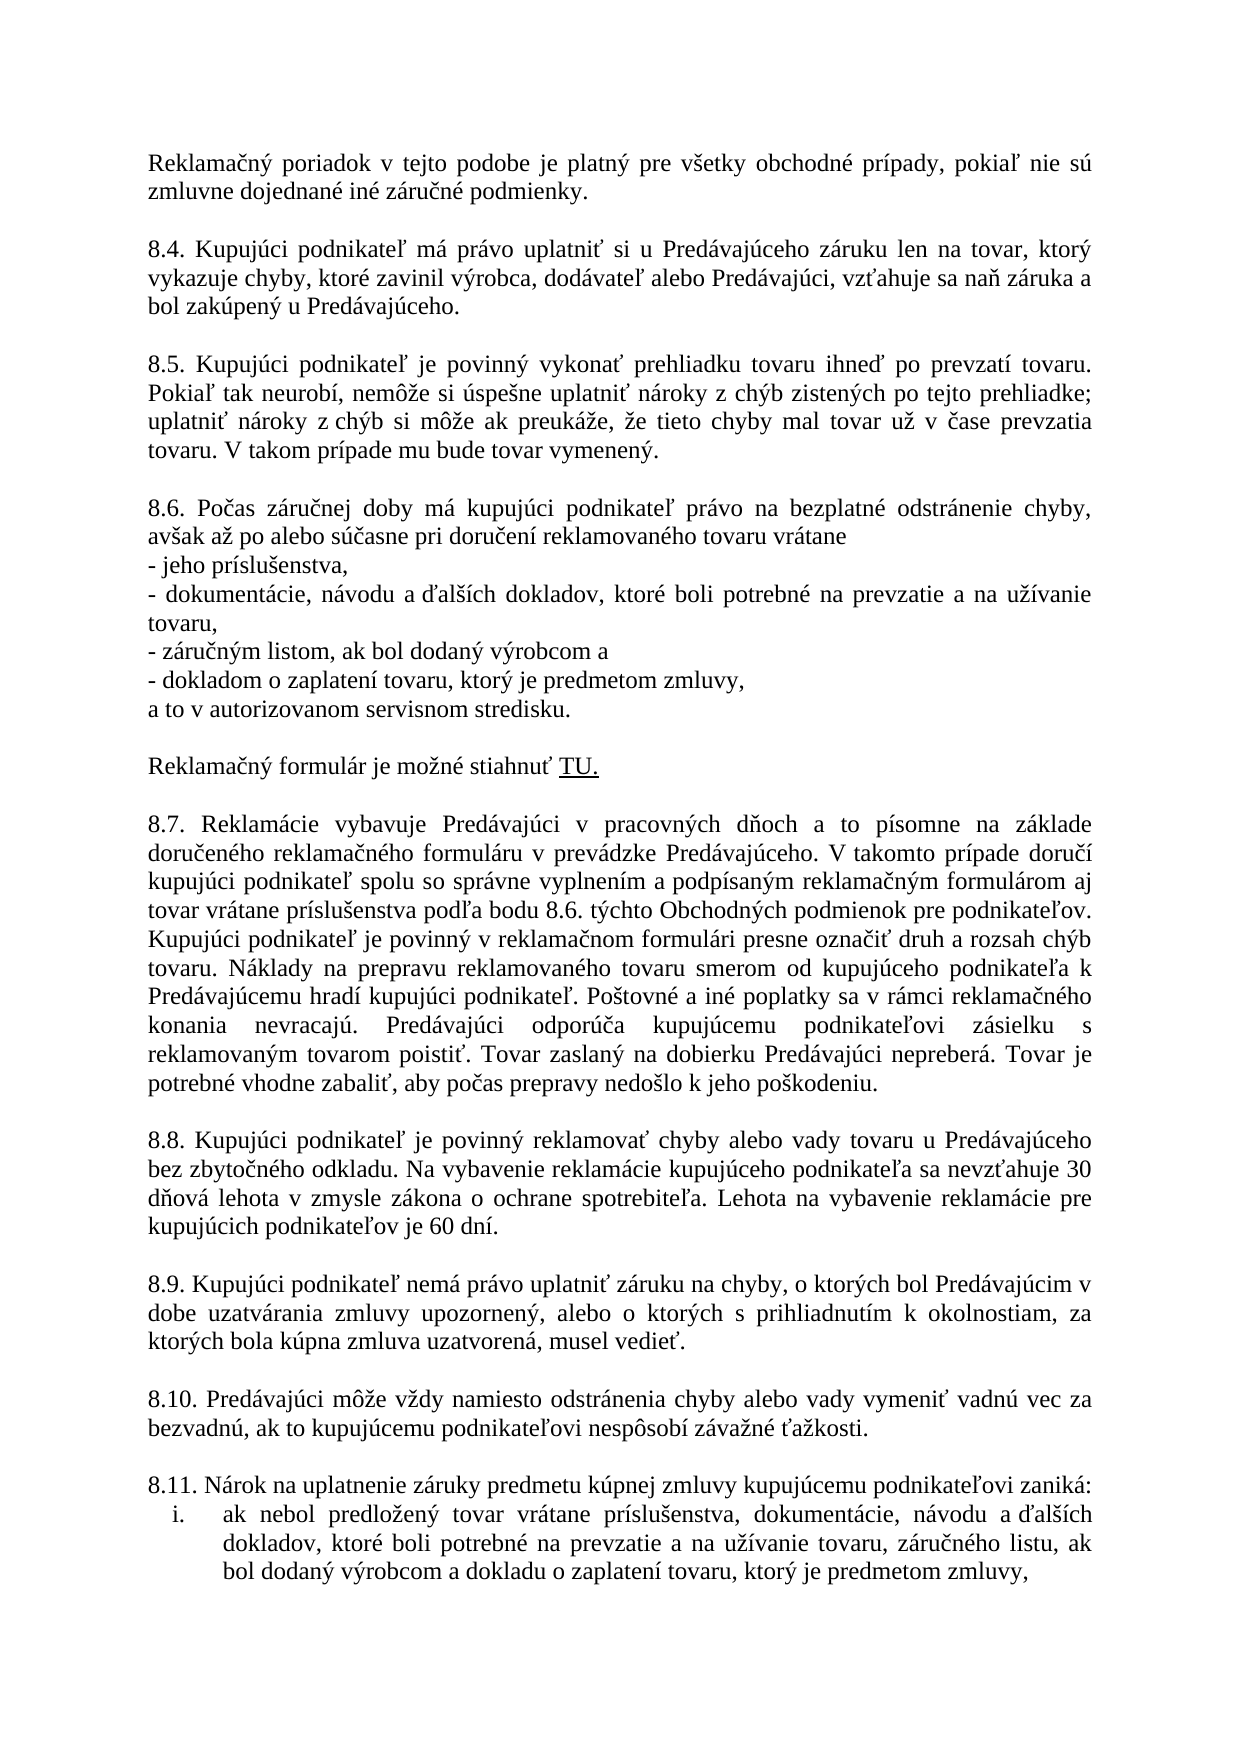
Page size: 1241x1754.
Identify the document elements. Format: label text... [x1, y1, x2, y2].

text 8.4. Kupujúci podnikateľ má právo uplatniť si u Predávajúceho záruku len na tovar, ktorý vykazuje chyby, ktoré zavinil výrobca, dodávateľ alebo Predávajúci, vzťahuje sa naň záruka a bol zakúpený u Predávajúceho. [148, 234, 1093, 320]
text - dokumentácie, návodu a ďalších dokladov, ktoré boli potrebné na prevzatie a na užívanie tovaru, [148, 579, 1093, 636]
text 8.9. Kupujúci podnikateľ nemá právo uplatniť záruku na chyby, o ktorých bol Predávajúcim v dobe uzatvárania zmluvy upozornený, alebo o ktorých s prihliadnutím k okolnostiam, za ktorých bola kúpna zmluva uzatvorená, musel vedieť. [148, 1269, 1093, 1355]
text 8.10. Predávajúci môže vždy namiesto odstránenia chyby alebo vady vymeniť vadnú vec za bezvadnú, ak to kupujúcemu podnikateľovi nespôsobí závažné ťažkosti. [148, 1384, 1093, 1441]
text - dokladom o zaplatení tovaru, ktorý je predmetom zmluvy, [148, 665, 1093, 694]
text 8.6. Počas záručnej doby má kupujúci podnikateľ právo na bezplatné odstránenie chyby, avšak až po alebo súčasne pri doručení reklamovaného tovaru vrátane [148, 493, 1093, 550]
text Reklamačný formulár je možné stiahnuť TU. [148, 751, 1093, 780]
text 8.11. Nárok na uplatnenie záruky predmetu kúpnej zmluvy kupujúcemu podnikateľovi zaniká: [148, 1470, 1093, 1499]
list ak nebol predložený tovar vrátane príslušenstva, dokumentácie, návodu a ďalších dokladov, ktoré boli potrebné na prevzatie a na užívanie tovaru, záručného listu, ak bol dodaný výrobcom a dokladu o zaplatení tovaru, ktorý je predmetom zmluvy, [185, 1499, 1093, 1585]
text - jeho príslušenstva, [148, 550, 1093, 579]
text a to v autorizovanom servisnom stredisku. [148, 694, 1093, 723]
text 8.8. Kupujúci podnikateľ je povinný reklamovať chyby alebo vady tovaru u Predávajúceho bez zbytočného odkladu. Na vybavenie reklamácie kupujúceho podnikateľa sa nevzťahuje 30 dňová lehota v zmysle zákona o ochrane spotrebiteľa. Lehota na vybavenie reklamácie pre kupujúcich podnikateľov je 60 dní. [148, 1125, 1093, 1240]
text 8.7. Reklamácie vybavuje Predávajúci v pracovných dňoch a to písomne na základe doručeného reklamačného formuláru v prevádzke Predávajúceho. V takomto prípade doručí kupujúci podnikateľ spolu so správne vyplnením a podpísaným reklamačným formulárom aj tovar vrátane príslušenstva podľa bodu 8.6. týchto Obchodných podmienok pre podnikateľov. Kupujúci podnikateľ je povinný v reklamačnom formulári presne označiť druh a rozsah chýb tovaru. Náklady na prepravu reklamovaného tovaru smerom od kupujúceho podnikateľa k Predávajúcemu hradí kupujúci podnikateľ. Poštovné a iné poplatky sa v rámci reklamačného konania nevracajú. Predávajúci odporúča kupujúcemu podnikateľovi zásielku s reklamovaným tovarom poistiť. Tovar zaslaný na dobierku Predávajúci nepreberá. Tovar je potrebné vhodne zabaliť, aby počas prepravy nedošlo k jeho poškodeniu. [148, 809, 1093, 1096]
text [148, 148, 1093, 205]
text - záručným listom, ak bol dodaný výrobcom a [148, 636, 1093, 665]
text 8.5. Kupujúci podnikateľ je povinný vykonať prehliadku tovaru ihneď po prevzatí tovaru. Pokiaľ tak neurobí, nemôže si úspešne uplatniť nároky z chýb zistených po tejto prehliadke; uplatniť nároky z chýb si môže ak preukáže, že tieto chyby mal tovar už v čase prevzatia tovaru. V takom prípade mu bude tovar vymenený. [148, 349, 1093, 464]
